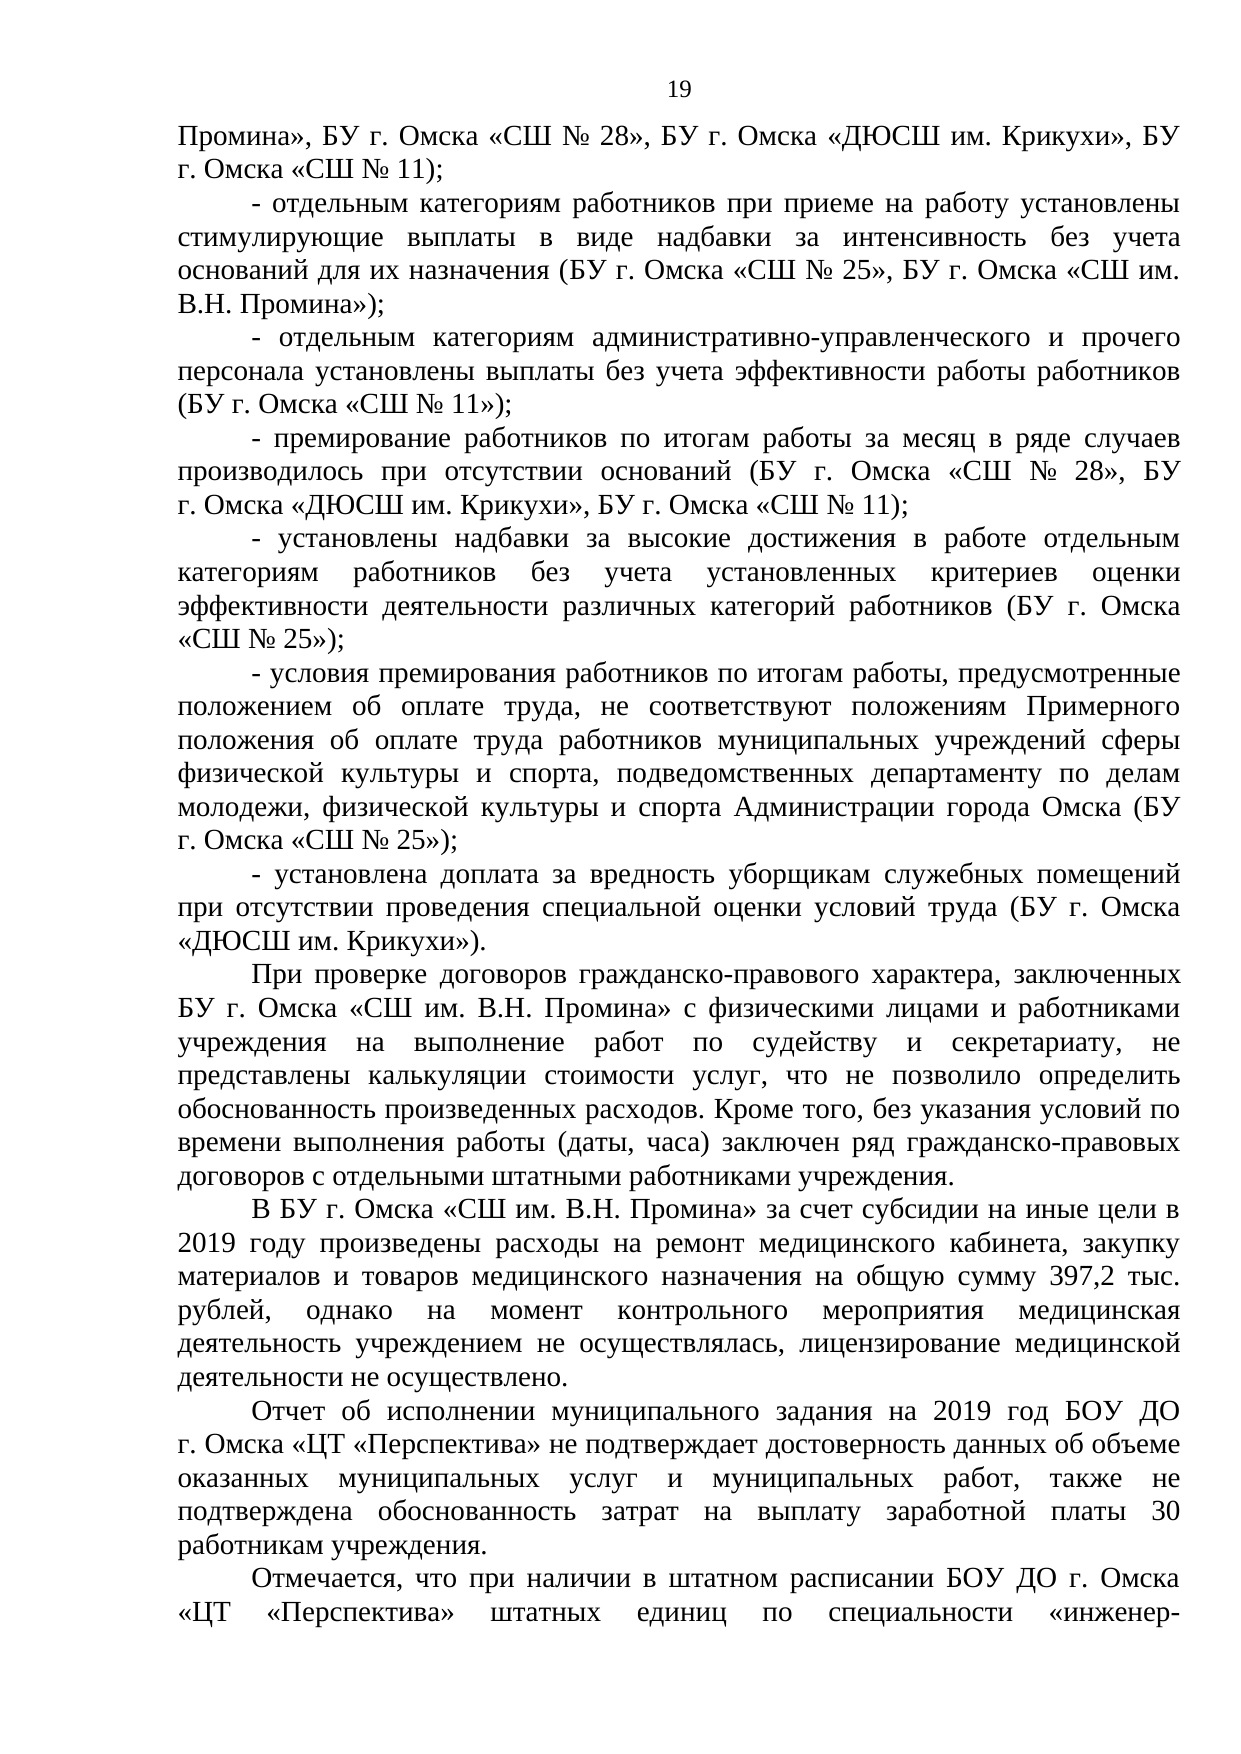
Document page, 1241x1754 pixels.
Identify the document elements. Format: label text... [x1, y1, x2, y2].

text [177, 1560, 1181, 1627]
text Отчет об исполнении муниципального задания на 2019 год БОУ ДО г. Омска «ЦТ «Перспектива» не подтверждает достоверность данных об объеме оказанных муниципальных услуг и муниципальных работ, также не подтверждена обоснованность затрат на выплату заработной платы 30 работникам учреждения. [177, 1393, 1181, 1560]
text - установлена доплата за вредность уборщикам служебных помещений при отсутствии проведения специальной оценки условий труда (БУ г. Омска «ДЮСШ им. Крикухи»). [177, 856, 1181, 957]
text - условия премирования работников по итогам работы, предусмотренные положением об оплате труда, не соответствуют положениям Примерного положения об оплате труда работников муниципальных учреждений сферы физической культуры и спорта, подведомственных департаменту по делам молодежи, физической культуры и спорта Администрации города Омска (БУ г. Омска «СШ № 25»); [177, 655, 1181, 856]
text В БУ г. Омска «СШ им. В.Н. Промина» за счет субсидии на иные цели в 2019 году произведены расходы на ремонт медицинского кабинета, закупку материалов и товаров медицинского назначения на общую сумму 397,2 тыс. рублей, однако на момент контрольного мероприятия медицинская деятельность учреждением не осуществлялась, лицензирование медицинской деятельности не осуществлено. [177, 1191, 1181, 1393]
text - установлены надбавки за высокие достижения в работе отдельным категориям работников без учета установленных критериев оценки эффективности деятельности различных категорий работников (БУ г. Омска «СШ № 25»); [177, 521, 1181, 655]
text - отдельным категориям административно-управленческого и прочего персонала установлены выплаты без учета эффективности работы работников (БУ г. Омска «СШ № 11»); [177, 319, 1181, 420]
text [177, 118, 1181, 185]
text - премирование работников по итогам работы за месяц в ряде случаев производилось при отсутствии оснований (БУ г. Омска «СШ № 28», БУ г. Омска «ДЮСШ им. Крикухи», БУ г. Омска «СШ № 11); [177, 420, 1181, 521]
text При проверке договоров гражданско-правового характера, заключенных БУ г. Омска «СШ им. В.Н. Промина» с физическими лицами и работниками учреждения на выполнение работ по судейству и секретариату, не представлены калькуляции стоимости услуг, что не позволило определить обоснованность произведенных расходов. Кроме того, без указания условий по времени выполнения работы (даты, часа) заключен ряд гражданско-правовых договоров с отдельными штатными работниками учреждения. [177, 957, 1181, 1191]
text - отдельным категориям работников при приеме на работу установлены стимулирующие выплаты в виде надбавки за интенсивность без учета оснований для их назначения (БУ г. Омска «СШ № 25», БУ г. Омска «СШ им. В.Н. Промина»); [177, 185, 1181, 319]
